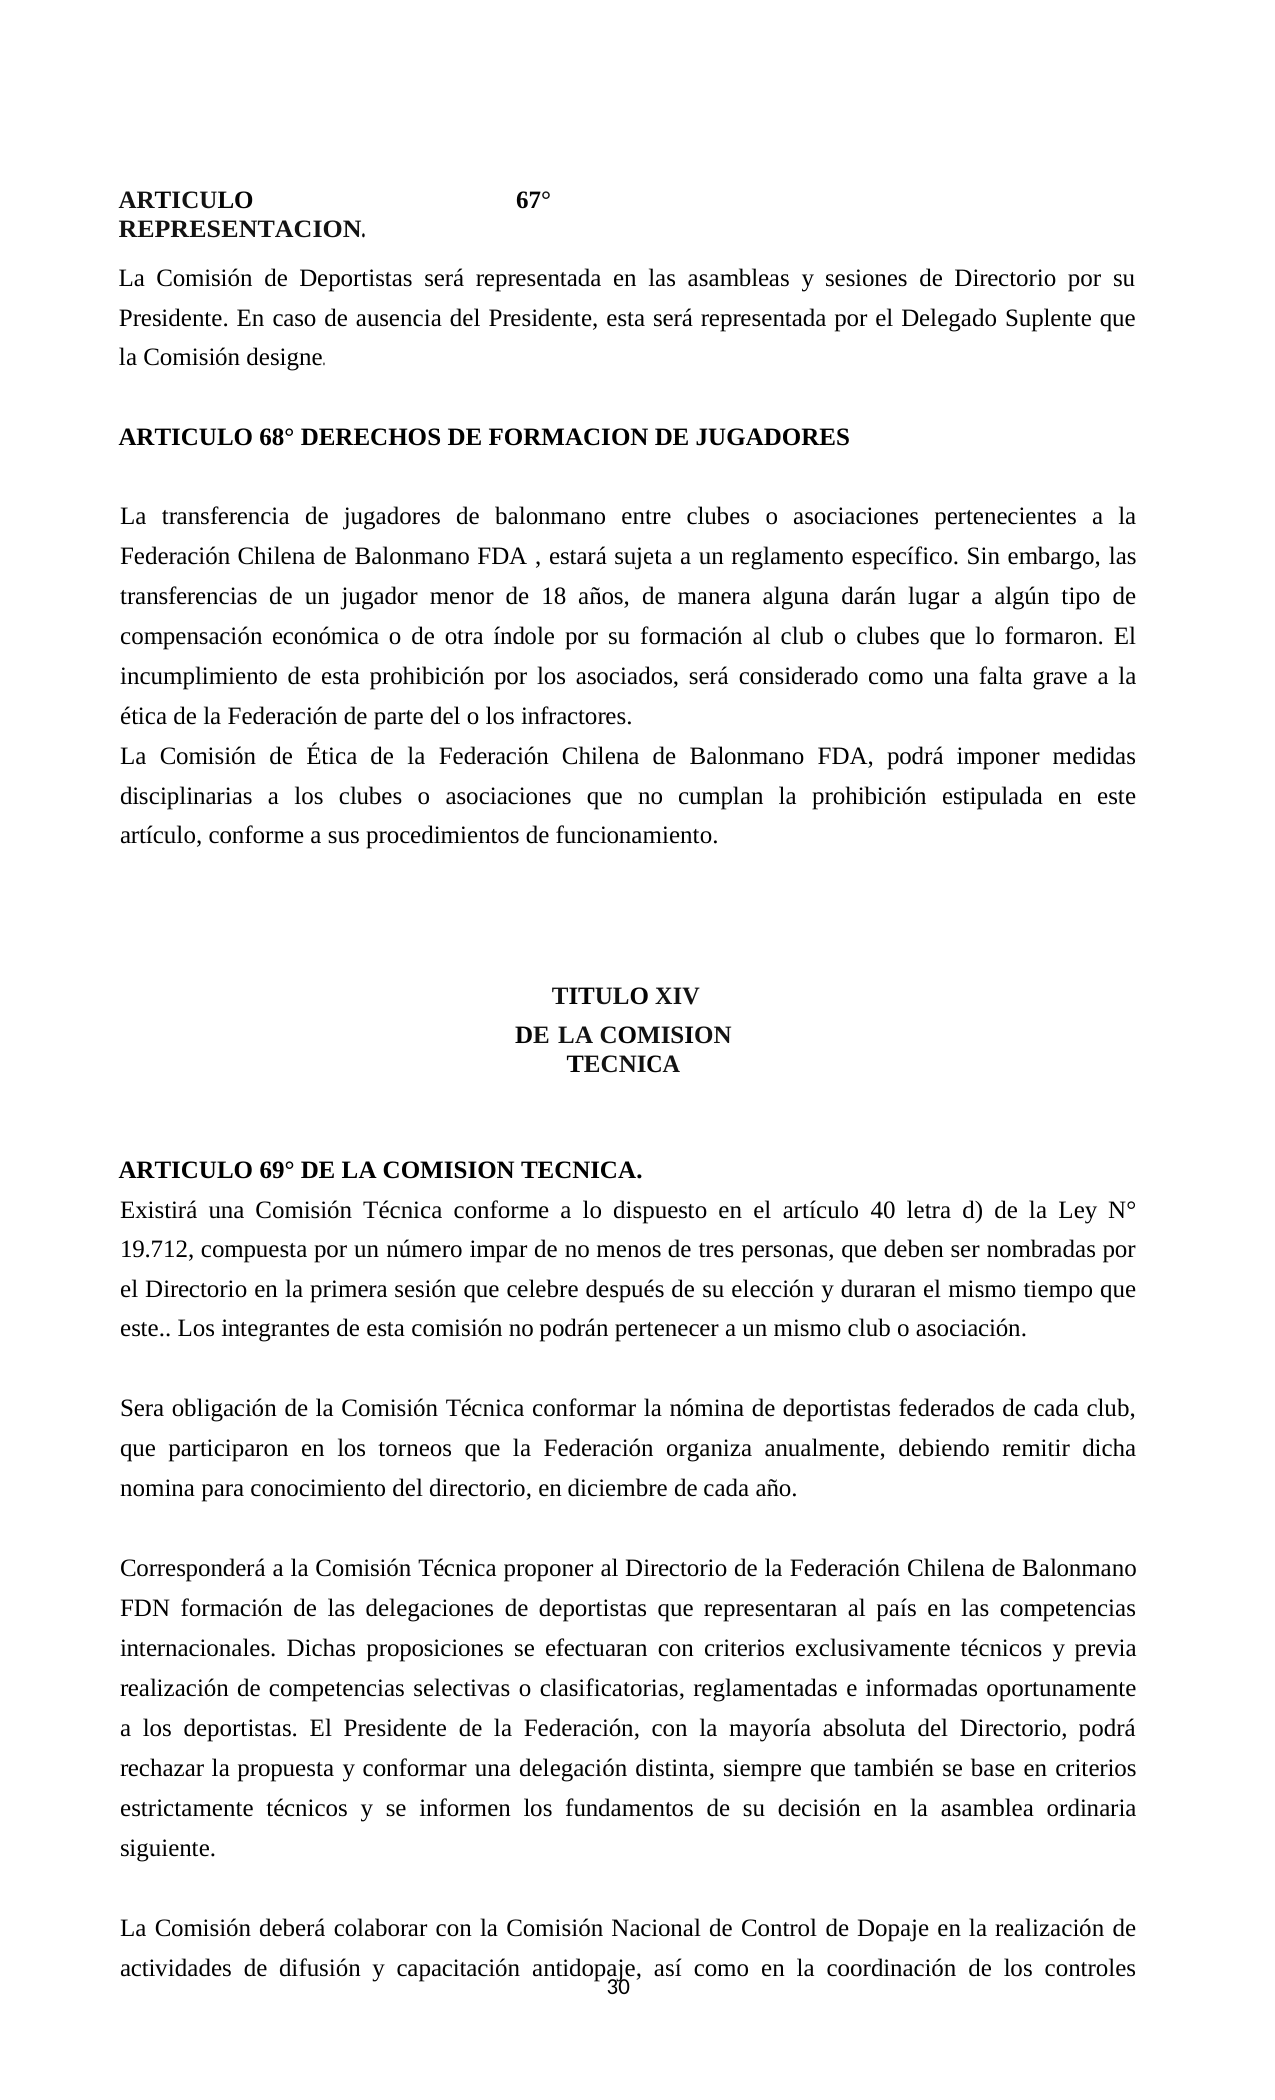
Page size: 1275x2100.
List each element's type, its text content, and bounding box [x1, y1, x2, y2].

text La Comisión de Ética de la Federación Chilena de Balonmano FDA, podrá imponer medidas disciplinarias a los clubes o asociaciones que no cumplan la prohibición estipulada en este artículo, conforme a sus procedimientos de funcionamiento. [120, 741, 1136, 849]
text Existirá una Comisión Técnica conforme a lo dispuesto en el artículo 40 letra d) de la Ley N° 19.712, compuesta por un número impar de no menos de tres personas, que deben ser nombradas por el Directorio en la primera sesión que celebre después de su elección y duraran el mismo tiempo que este.. Los integrantes de esta comisión no podrán pertenecer a un mismo club o asociación. [120, 1195, 1136, 1342]
text ARTICULO 67° REPRESENTACION. [118, 185, 551, 243]
text Sera obligación de la Comisión Técnica conformar la nómina de deportistas federados de cada club, que participaron en los torneos que la Federación organiza anualmente, debiendo remitir dicha nomina para conocimiento del directorio, en diciembre de cada año. [120, 1393, 1136, 1502]
text La transferencia de jugadores de balonmano entre clubes o asociaciones pertenecientes a la Federación Chilena de Balonmano FDA , estará sujeta a un reglamento específico. Sin embargo, las transferencias de un jugador menor de 18 años, de manera alguna darán lugar a algún tipo de compensación económica o de otra índole por su formación al club o clubes que lo formaron. El incumplimiento de esta prohibición por los asociados, será considerado como una falta grave a la ética de la Federación de parte del o los infractores. [120, 501, 1136, 729]
text ARTICULO 69° DE LA COMISION TECNICA. [118, 1155, 648, 1184]
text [120, 1913, 1136, 1982]
text TITULO XIV [549, 981, 702, 1009]
text DE LA COMISION TECNICA [455, 1021, 791, 1078]
text ARTICULO 68° DERECHOS DE FORMACION DE JUGADORES [118, 422, 855, 451]
text Corresponderá a la Comisión Técnica proponer al Directorio de la Federación Chilena de Balonmano FDN formación de las delegaciones de deportistas que representaran al país en las competencias internacionales. Dichas proposiciones se efectuaran con criterios exclusivamente técnicos y previa realización de competencias selectivas o clasificatorias, reglamentadas e informadas oportunamente a los deportistas. El Presidente de la Federación, con la mayoría absoluta del Directorio, podrá rechazar la propuesta y conformar una delegación distinta, siempre que también se base en criterios estrictamente técnicos y se informen los fundamentos de su decisión en la asamblea ordinaria siguiente. [120, 1553, 1136, 1862]
text La Comisión de Deportistas será representada en las asambleas y sesiones de Directorio por su Presidente. En caso de ausencia del Presidente, esta será representada por el Delegado Suplente que la Comisión designe. [118, 263, 1136, 371]
